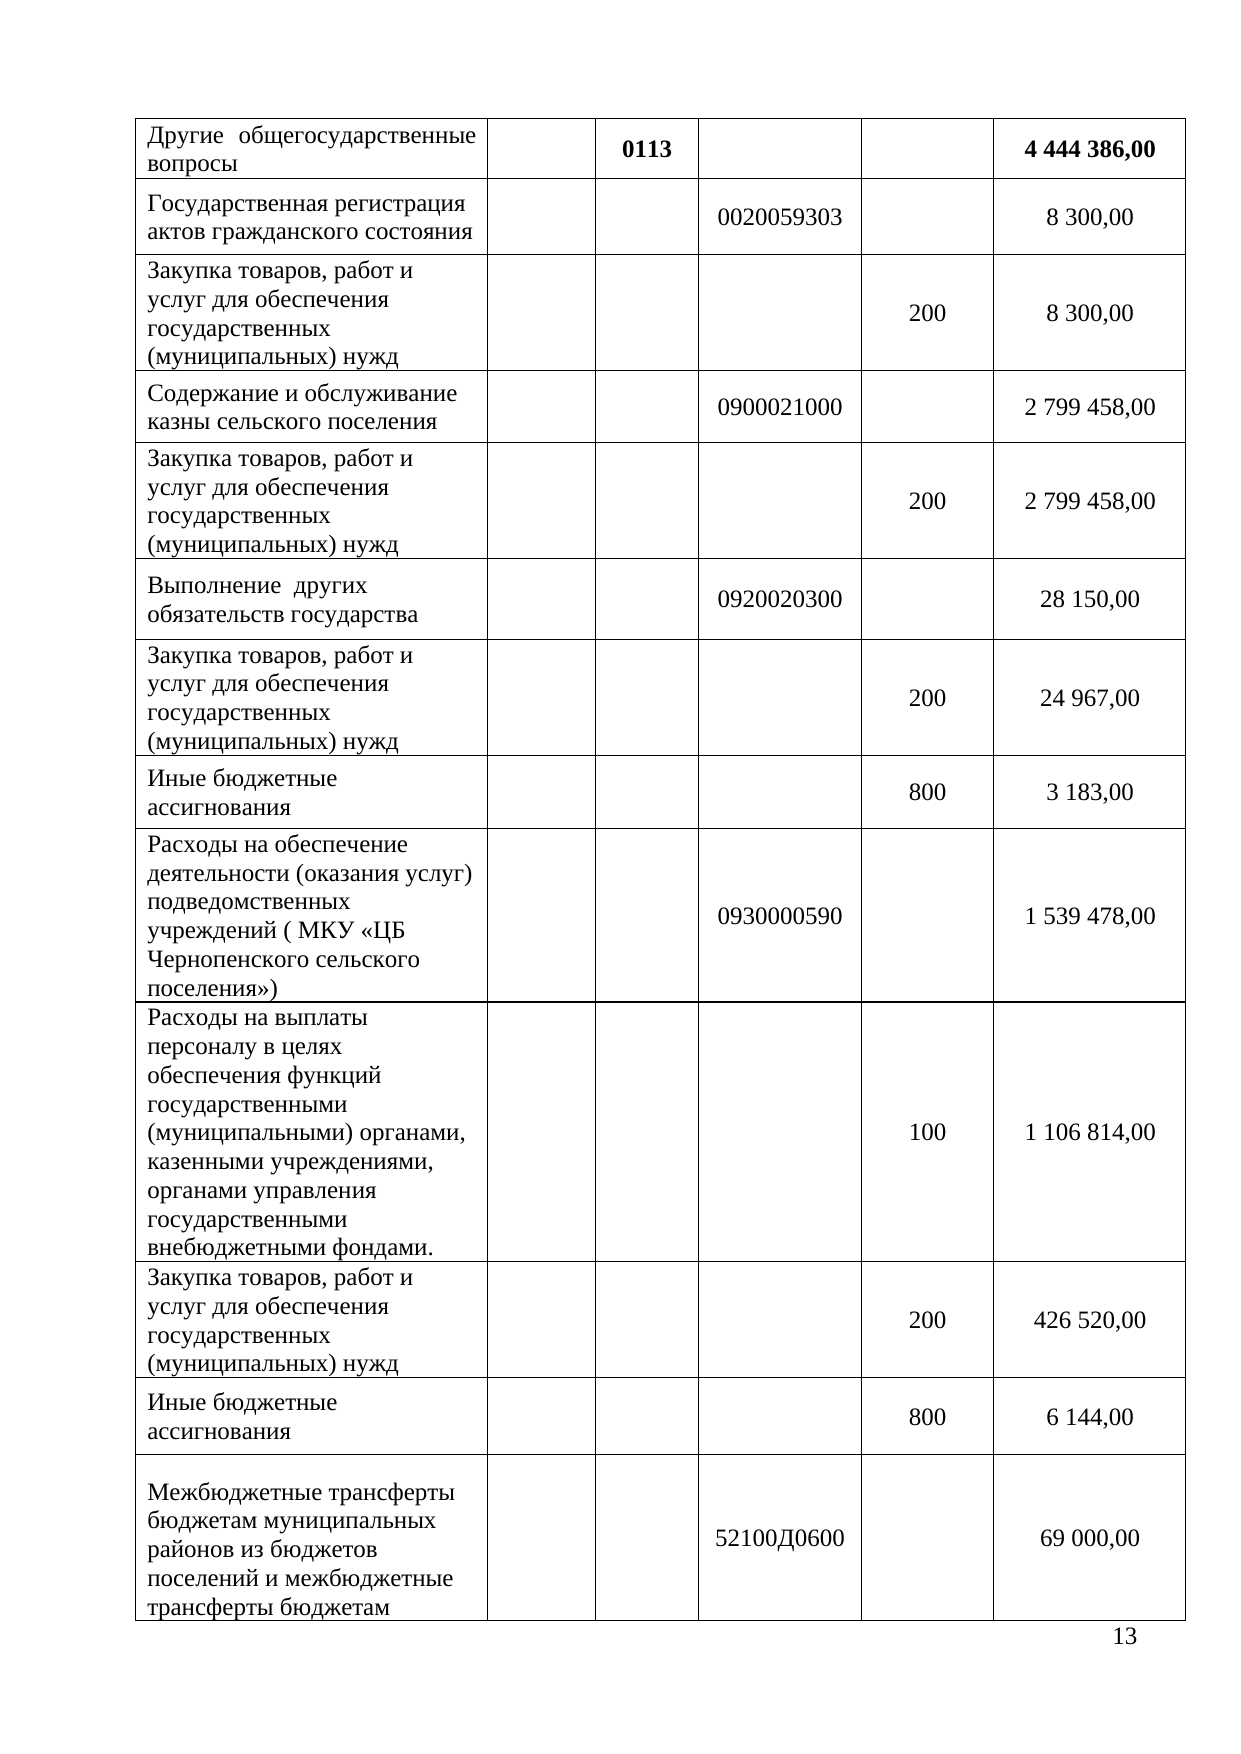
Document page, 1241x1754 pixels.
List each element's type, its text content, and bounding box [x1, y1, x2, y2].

table_cell [488, 559, 595, 639]
table_cell [699, 640, 861, 755]
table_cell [136, 255, 487, 370]
table_cell [596, 1003, 698, 1261]
table_cell [488, 1455, 595, 1620]
table_cell [699, 756, 861, 828]
table_cell [488, 1262, 595, 1377]
table_cell 800 [862, 756, 993, 828]
table_cell [488, 119, 595, 178]
table_cell Содержание и обслуживание казны сельского поселения [136, 371, 487, 442]
table_cell [596, 1378, 698, 1453]
table_cell [862, 119, 993, 178]
table_cell 1 539 478,00 [994, 829, 1185, 1001]
table_cell [488, 255, 595, 370]
table_cell [699, 255, 861, 370]
table_cell 0020059303 [699, 179, 861, 254]
table_cell 8 300,00 [994, 179, 1185, 254]
table_cell [488, 829, 595, 1001]
table_cell [488, 443, 595, 558]
table_cell Иные бюджетные ассигнования [136, 756, 487, 828]
table_cell 1 106 814,00 [994, 1003, 1185, 1261]
table_cell 200 [862, 255, 993, 370]
table_cell 800 [862, 1378, 993, 1453]
table_cell [488, 1003, 595, 1261]
table_cell 28 150,00 [994, 559, 1185, 639]
table_cell 8 300,00 [994, 255, 1185, 370]
table_cell 2 799 458,00 [994, 371, 1185, 442]
table_cell [699, 1003, 861, 1261]
table_cell [596, 1455, 698, 1620]
table_cell 4 444 386,00 [994, 119, 1185, 178]
table_cell 100 [862, 1003, 993, 1261]
table_cell [488, 371, 595, 442]
table_cell 200 [862, 640, 993, 755]
table_cell 24 967,00 [994, 640, 1185, 755]
table_cell [596, 1262, 698, 1377]
table_cell Другие общегосударственные вопросы [136, 119, 487, 178]
table_cell [596, 255, 698, 370]
table_cell [862, 829, 993, 1001]
table_cell Расходы на выплаты персоналу в целях обеспечения функций государственными (муниципальными) органами, казенными учреждениями, органами управления государственными внебюджетными фондами. [136, 1003, 487, 1261]
table_cell [488, 640, 595, 755]
table_cell 0930000590 [699, 829, 861, 1001]
table_cell Закупка товаров, работ и услуг для обеспечения государственных (муниципальных) нужд [136, 640, 487, 755]
table_cell [488, 1378, 595, 1453]
table_cell Государственная регистрация актов гражданского состояния [136, 179, 487, 254]
table_cell 0920020300 [699, 559, 861, 639]
table_cell [699, 443, 861, 558]
table_cell 69 000,00 [994, 1455, 1185, 1620]
table_cell [862, 179, 993, 254]
table_cell Расходы на обеспечение деятельности (оказания услуг) подведомственных учреждений ( МКУ «ЦБ Чернопенского сельского поселения») [136, 829, 487, 1001]
table_cell [596, 443, 698, 558]
table_cell [596, 179, 698, 254]
table_cell [488, 179, 595, 254]
table_cell [699, 1378, 861, 1453]
table_cell [862, 1455, 993, 1620]
table_cell Иные бюджетные ассигнования [136, 1378, 487, 1453]
table_cell [862, 371, 993, 442]
table_cell 200 [862, 1262, 993, 1377]
table_cell [596, 371, 698, 442]
table_cell 2 799 458,00 [994, 443, 1185, 558]
table_cell [699, 1262, 861, 1377]
table_cell 426 520,00 [994, 1262, 1185, 1377]
table_cell 0900021000 [699, 371, 861, 442]
table_cell [596, 559, 698, 639]
table_cell [596, 829, 698, 1001]
table_cell [862, 559, 993, 639]
table_cell [699, 119, 861, 178]
table_cell 52100Д0600 [699, 1455, 861, 1620]
table_cell Закупка товаров, работ и услуг для обеспечения государственных (муниципальных) нужд [136, 443, 487, 558]
table_cell Выполнение других обязательств государства [136, 559, 487, 639]
table_cell 6 144,00 [994, 1378, 1185, 1453]
table_cell [596, 640, 698, 755]
table_cell [596, 756, 698, 828]
table_cell 3 183,00 [994, 756, 1185, 828]
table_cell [136, 1455, 487, 1620]
table_cell [488, 756, 595, 828]
table_cell 200 [862, 443, 993, 558]
table_cell Закупка товаров, работ и услуг для обеспечения государственных (муниципальных) нужд [136, 1262, 487, 1377]
table_cell 0113 [596, 119, 698, 178]
